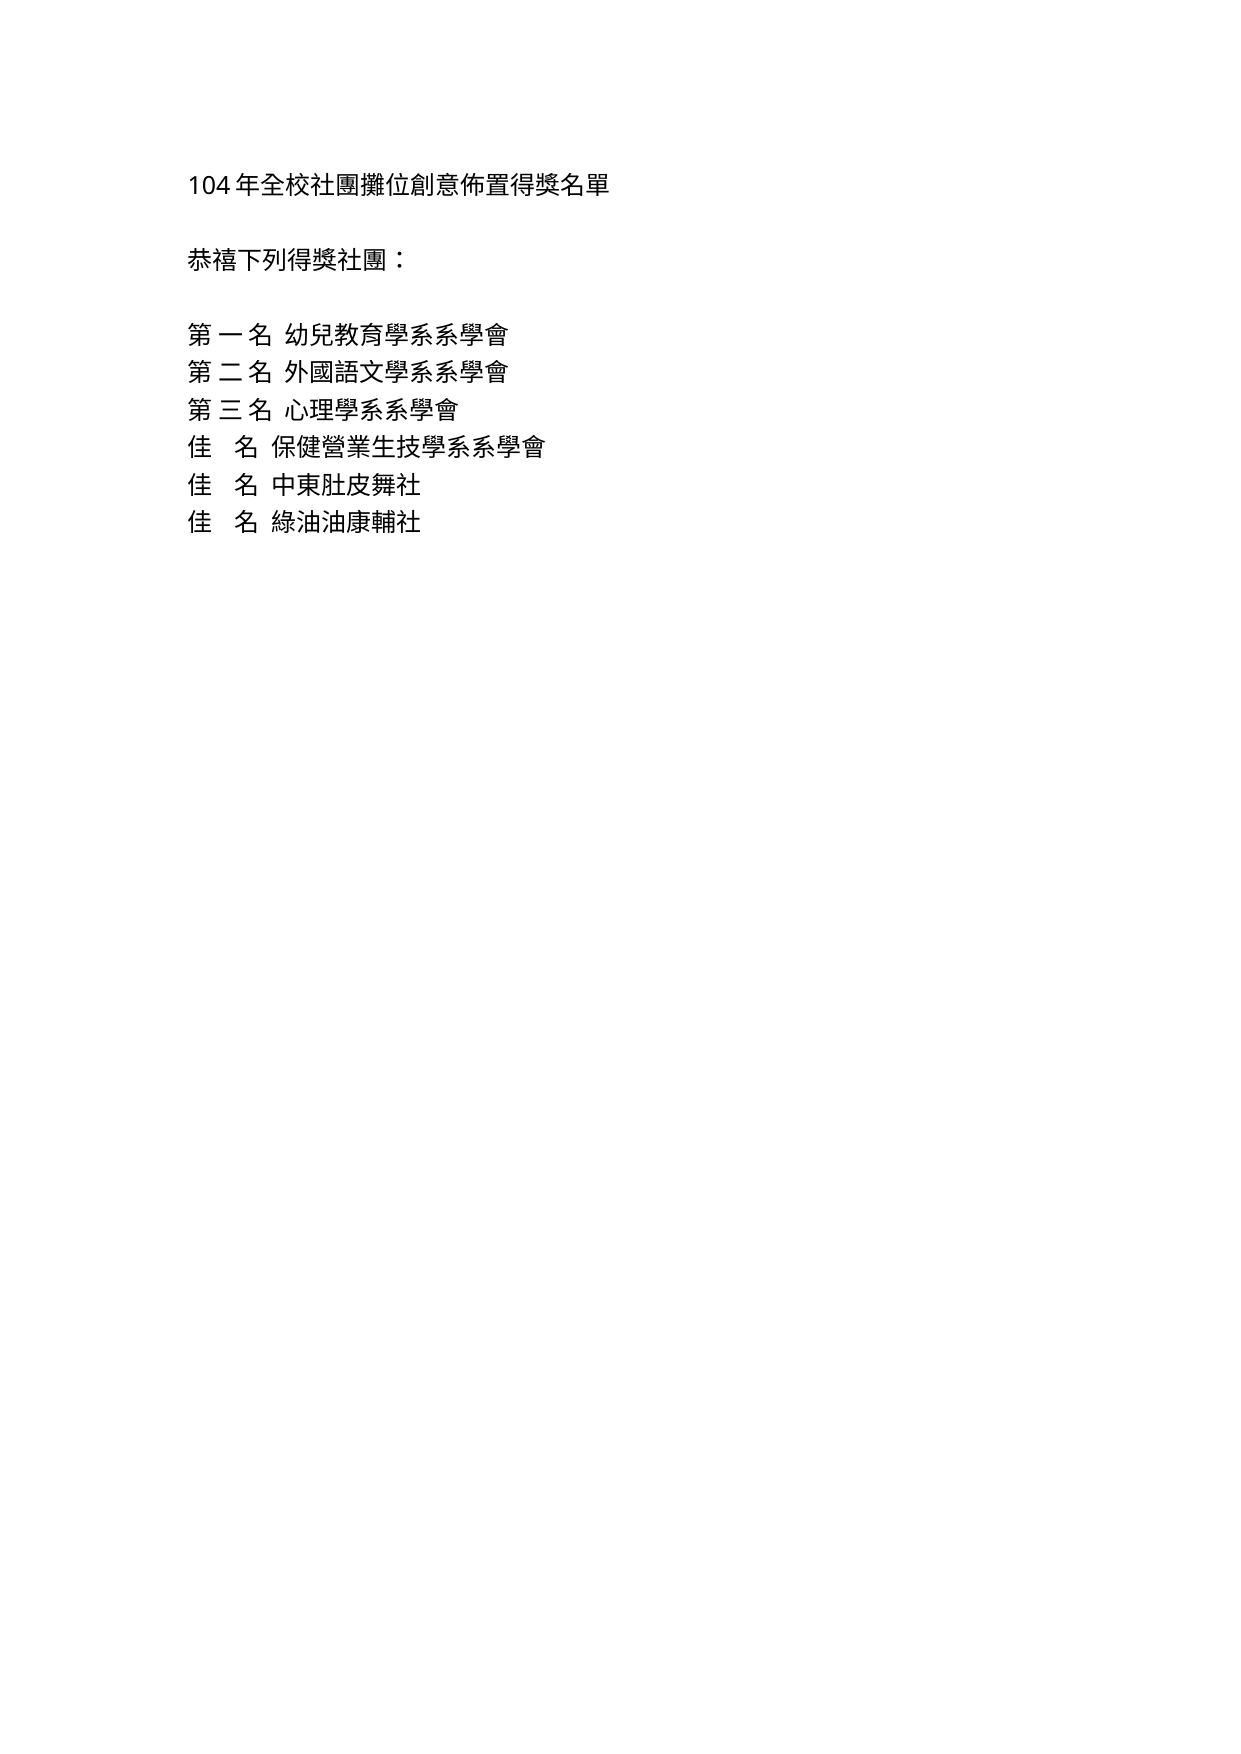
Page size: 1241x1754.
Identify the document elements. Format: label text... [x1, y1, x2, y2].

text 佳 名 綠油油康輔社 [187, 502, 1053, 539]
text 第 三 名 心理學系系學會 [187, 389, 1053, 427]
text 104年全校社團攤位創意佈置得獎名單 [187, 164, 1053, 202]
text 恭禧下列得獎社團： [187, 239, 1053, 277]
text 佳 名 保健營業生技學系系學會 [187, 427, 1053, 464]
text 第 一 名 幼兒教育學系系學會 [187, 314, 1053, 352]
text 第 二 名 外國語文學系系學會 [187, 352, 1053, 389]
text 佳 名 中東肚皮舞社 [187, 464, 1053, 502]
